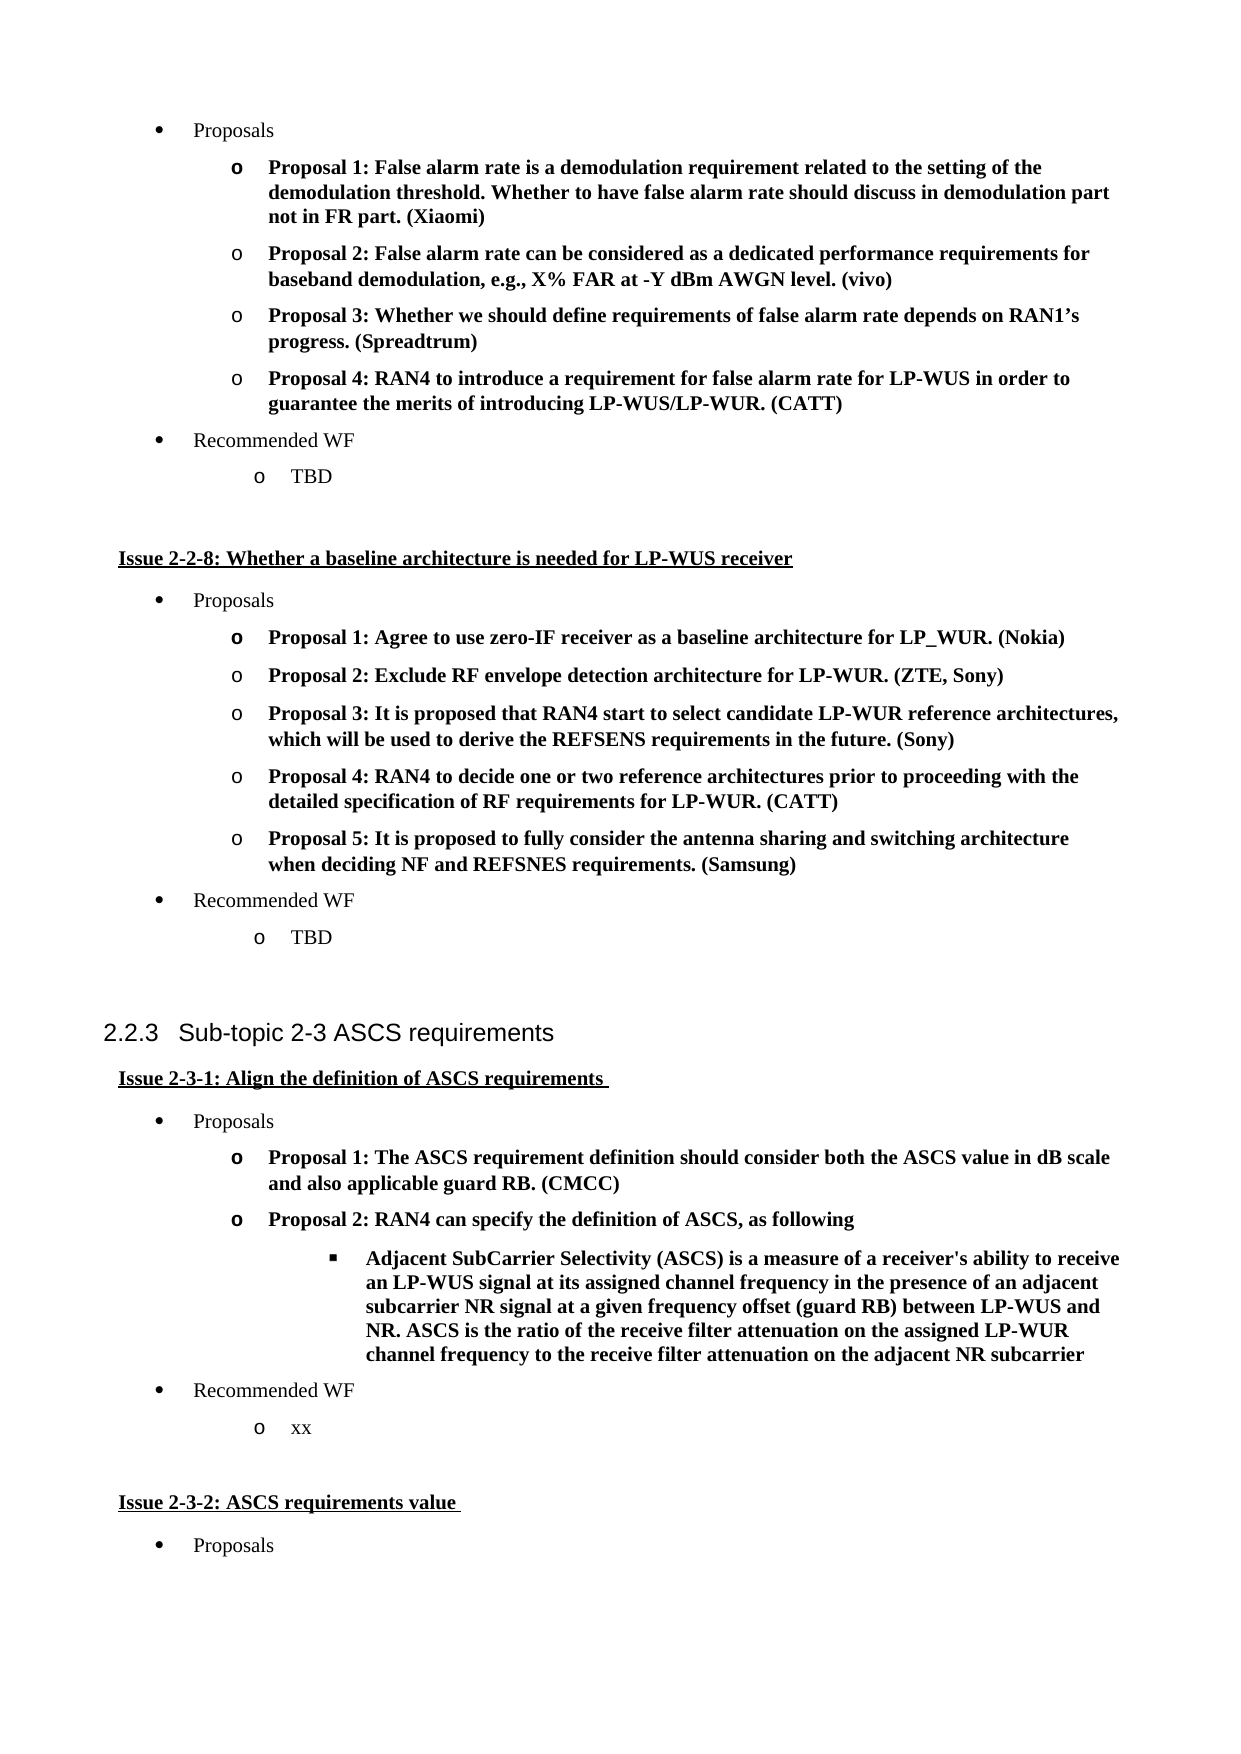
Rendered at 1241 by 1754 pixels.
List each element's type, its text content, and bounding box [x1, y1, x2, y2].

list TBD [253, 464, 1122, 490]
list Recommended WF [156, 428, 1122, 452]
list Proposal 4: RAN4 to decide one or two reference architectures prior to proceeding with the detailed specification of RF requirements for LP-WUR. (CATT) [231, 763, 1122, 813]
list Proposal 2: RAN4 can specify the definition of ASCS, as following [231, 1207, 1122, 1233]
list TBD [253, 925, 1122, 950]
list Proposal 2: False alarm rate can be considered as a dedicated performance requirements for baseband demodulation, e.g., X% FAR at -Y dBm AWGN level. (vivo) [231, 241, 1122, 291]
list Proposal 1: False alarm rate is a demodulation requirement related to the setting of the demodulation threshold. Whether to have false alarm rate should discuss in demodulation part not in FR part. (Xiaomi) [231, 154, 1122, 228]
list Recommended WF [156, 1378, 1122, 1402]
list Proposal 3: Whether we should define requirements of false alarm rate depends on RAN1’s progress. (Spreadtrum) [231, 303, 1122, 353]
list Proposal 3: It is proposed that RAN4 start to select candidate LP-WUR reference architectures, which will be used to derive the REFSENS requirements in the future. (Sony) [231, 701, 1122, 751]
list Adjacent SubCarrier Selectivity (ASCS) is a measure of a receiver's ability to receive an LP-WUS signal at its assigned channel frequency in the presence of an adjacent subcarrier NR signal at a given frequency offset (guard RB) between LP-WUS and NR. ASCS is the ratio of the receive filter attenuation on the assigned LP-WUR channel frequency to the receive filter attenuation on the adjacent NR subcarrier [328, 1246, 1122, 1366]
list Recommended WF [156, 888, 1122, 912]
list Proposal 1: The ASCS requirement definition should consider both the ASCS value in dB scale and also applicable guard RB. (CMCC) [231, 1145, 1122, 1195]
list Proposal 5: It is proposed to fully consider the antenna sharing and switching architecture when deciding NF and REFSNES requirements. (Samsung) [231, 826, 1122, 876]
list Proposal 2: Exclude RF envelope detection architecture for LP-WUR. (ZTE, Sony) [231, 663, 1122, 689]
list Proposal 4: RAN4 to introduce a requirement for false alarm rate for LP-WUS in order to guarantee the merits of introducing LP-WUS/LP-WUR. (CATT) [231, 366, 1122, 415]
list Proposals [156, 588, 1122, 612]
list Proposals [156, 118, 1122, 142]
list Proposals [156, 1108, 1122, 1133]
list Proposals [156, 1533, 1122, 1557]
list xx [253, 1415, 1122, 1441]
text Issue 2-2-8: Whether a baseline architecture is needed for LP-WUS receiver [118, 545, 1122, 569]
text Issue 2-3-2: ASCS requirements value [118, 1490, 1122, 1514]
text Issue 2-3-1: Align the definition of ASCS requirements [118, 1066, 1122, 1090]
list Proposal 1: Agree to use zero-IF receiver as a baseline architecture for LP_WUR. (Nokia) [231, 625, 1122, 651]
subtitle Sub-topic 2-3 ASCS requirements [103, 1018, 1122, 1047]
